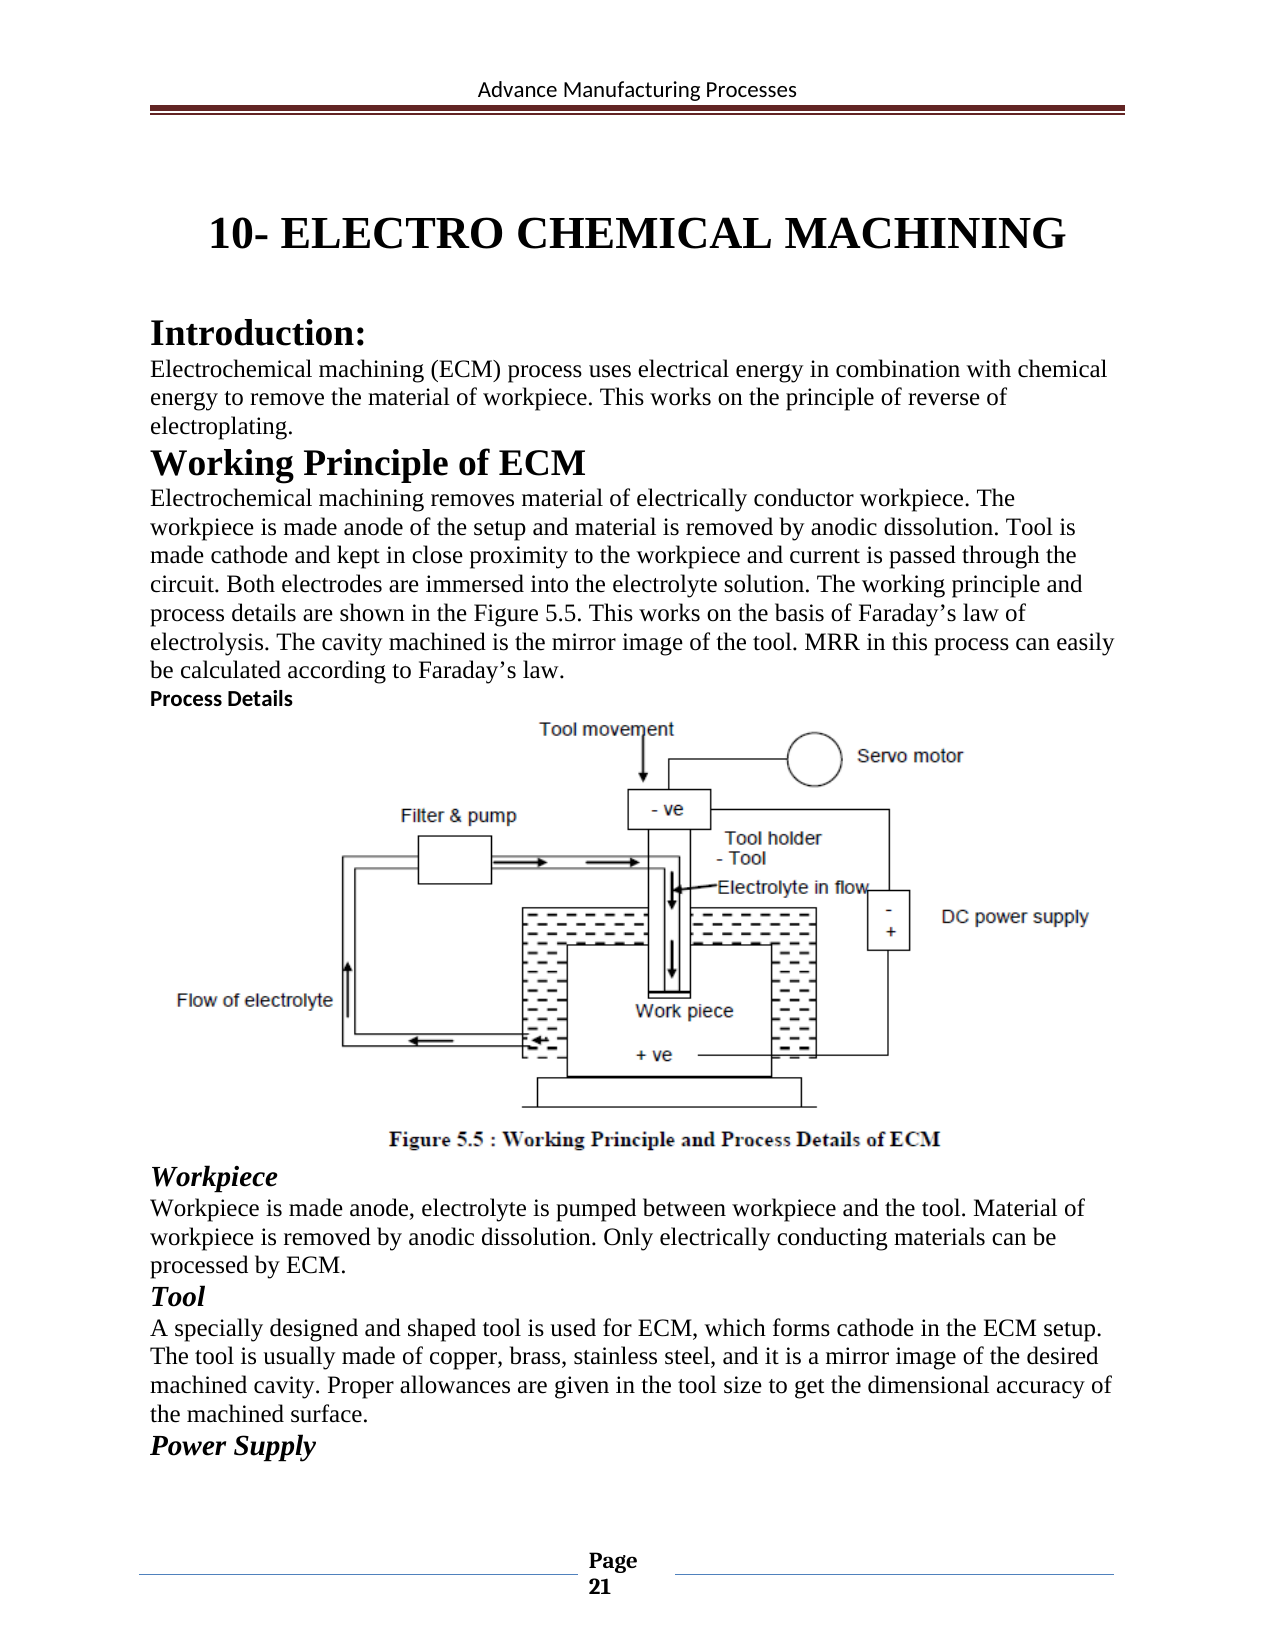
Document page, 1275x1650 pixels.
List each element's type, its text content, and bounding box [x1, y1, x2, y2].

text Working Principle of ECM [150, 440, 1125, 483]
text Workpiece is made anode, electrolyte is pumped between workpiece and the tool. Material of workpiece is removed by anodic dissolution. Only electrically conducting materials can be processed by ECM. [150, 1193, 1125, 1279]
text A specially designed and shaped tool is used for ECM, which forms cathode in the ECM setup. The tool is usually made of copper, brass, stainless steel, and it is a mirror image of the desired machined cavity. Proper allowances are given in the tool size to get the dimensional accuracy of the machined surface. [150, 1313, 1125, 1428]
text Workpiece [150, 1160, 1125, 1193]
text Electrochemical machining removes material of electrically conductor workpiece. The workpiece is made anode of the setup and material is removed by anodic dissolution. Tool is made cathode and kept in close proximity to the workpiece and current is passed through the circuit. Both electrodes are immersed into the electrolyte solution. The working principle and process details are shown in the Figure 5.5. This works on the basis of Faraday’s law of electrolysis. The cavity machined is the mirror image of the tool. MRR in this process can easily be calculated according to Faraday’s law. [150, 483, 1125, 684]
text Electrochemical machining (ECM) process uses electrical energy in combination with chemical energy to remove the material of workpiece. This works on the principle of reverse of electroplating. [150, 354, 1125, 440]
text Tool [150, 1279, 1125, 1313]
text Power Supply [150, 1428, 1125, 1461]
text 10- ELECTRO CHEMICAL MACHINING [150, 205, 1125, 258]
text Process Details [150, 684, 1125, 712]
text Introduction: [150, 311, 1125, 354]
